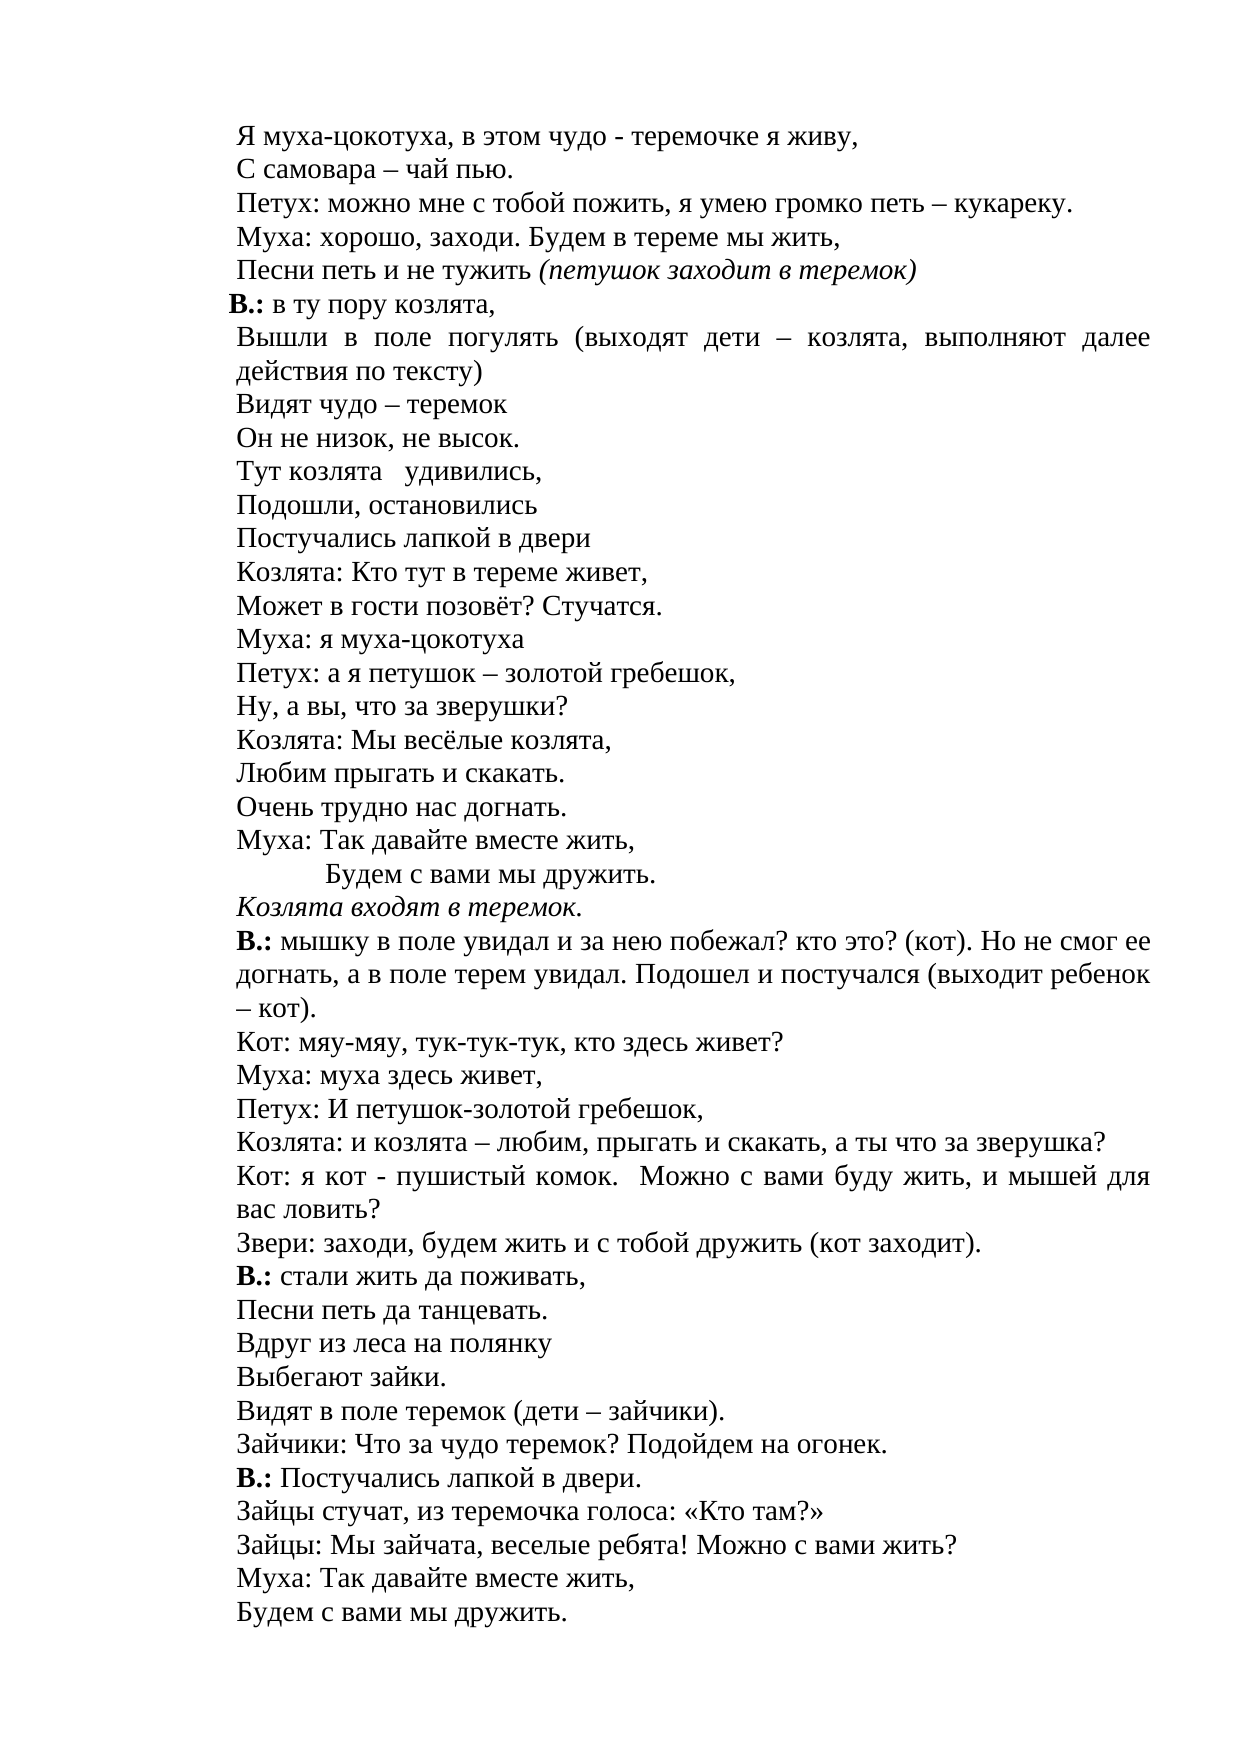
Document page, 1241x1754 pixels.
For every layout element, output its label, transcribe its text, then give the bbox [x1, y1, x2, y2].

text Козлята: Кто тут в тереме живет, [236, 554, 1152, 588]
text Кот: я кот - пушистый комок. Можно с вами буду жить, и мышей для вас ловить? [236, 1158, 1152, 1225]
text Петух: можно мне с тобой пожить, я умею громко петь – кукареку. [236, 185, 1152, 219]
text Муха: Так давайте вместе жить, [236, 1560, 1152, 1594]
text Песни петь и не тужить (петушок заходит в теремок) [236, 252, 1152, 286]
text Может в гости позовёт? Стучатся. [236, 588, 1152, 621]
text Зайцы: Мы зайчата, веселые ребята! Можно с вами жить? [236, 1527, 1152, 1560]
text Козлята: и козлята – любим, прыгать и скакать, а ты что за зверушка? [236, 1124, 1152, 1158]
text Кот: мяу-мяу, тук-тук-тук, кто здесь живет? [236, 1024, 1152, 1057]
text Петух: а я петушок – золотой гребешок, [236, 655, 1152, 688]
text Петух: И петушок-золотой гребешок, [236, 1091, 1152, 1124]
text В.: в ту пору козлята, [177, 286, 1152, 319]
text Козлята: Мы весёлые козлята, [236, 722, 1152, 755]
text С самовара – чай пью. [236, 152, 1152, 185]
text Зайцы стучат, из теремочка голоса: «Кто там?» [236, 1493, 1152, 1527]
text Вдруг из леса на полянку [207, 1326, 1152, 1359]
text Любим прыгать и скакать. [236, 755, 1152, 789]
text Песни петь да танцевать. [207, 1292, 1152, 1326]
text Постучались лапкой в двери [236, 521, 1152, 554]
text Будем с вами мы дружить. [236, 1594, 1152, 1627]
text Козлята входят в теремок. [236, 889, 1152, 923]
text Видят чудо – теремок [177, 386, 1152, 420]
text В.: Постучались лапкой в двери. [236, 1460, 1152, 1493]
text Звери: заходи, будем жить и с тобой дружить (кот заходит). [236, 1225, 1152, 1258]
text Тут козлята удивились, [236, 453, 1152, 487]
text В.: мышку в поле увидал и за нею побежал? кто это? (кот). Но не смог ее догнать, а в поле терем увидал. Подошел и постучался (выходит ребенок – кот). [236, 923, 1152, 1024]
text В.: стали жить да поживать, [207, 1258, 1152, 1292]
text Очень трудно нас догнать. [236, 789, 1152, 822]
text Вышли в поле погулять (выходят дети – козлята, выполняют далее действия по тексту) [236, 319, 1152, 386]
text Муха: Так давайте вместе жить, [236, 822, 1152, 856]
text Я муха-цокотуха, в этом чудо - теремочке я живу, [236, 118, 1152, 152]
text Муха: я муха-цокотуха [236, 621, 1152, 655]
text Выбегают зайки. [236, 1359, 1152, 1393]
text Зайчики: Что за чудо теремок? Подойдем на огонек. [236, 1426, 1152, 1460]
text Муха: хорошо, заходи. Будем в тереме мы жить, [236, 219, 1152, 252]
text Видят в поле теремок (дети – зайчики). [236, 1393, 1152, 1426]
text Ну, а вы, что за зверушки? [236, 688, 1152, 722]
text Подошли, остановились [236, 487, 1152, 521]
text Он не низок, не высок. [236, 420, 1152, 453]
text Будем с вами мы дружить. [325, 856, 1152, 889]
text Муха: муха здесь живет, [236, 1057, 1152, 1091]
